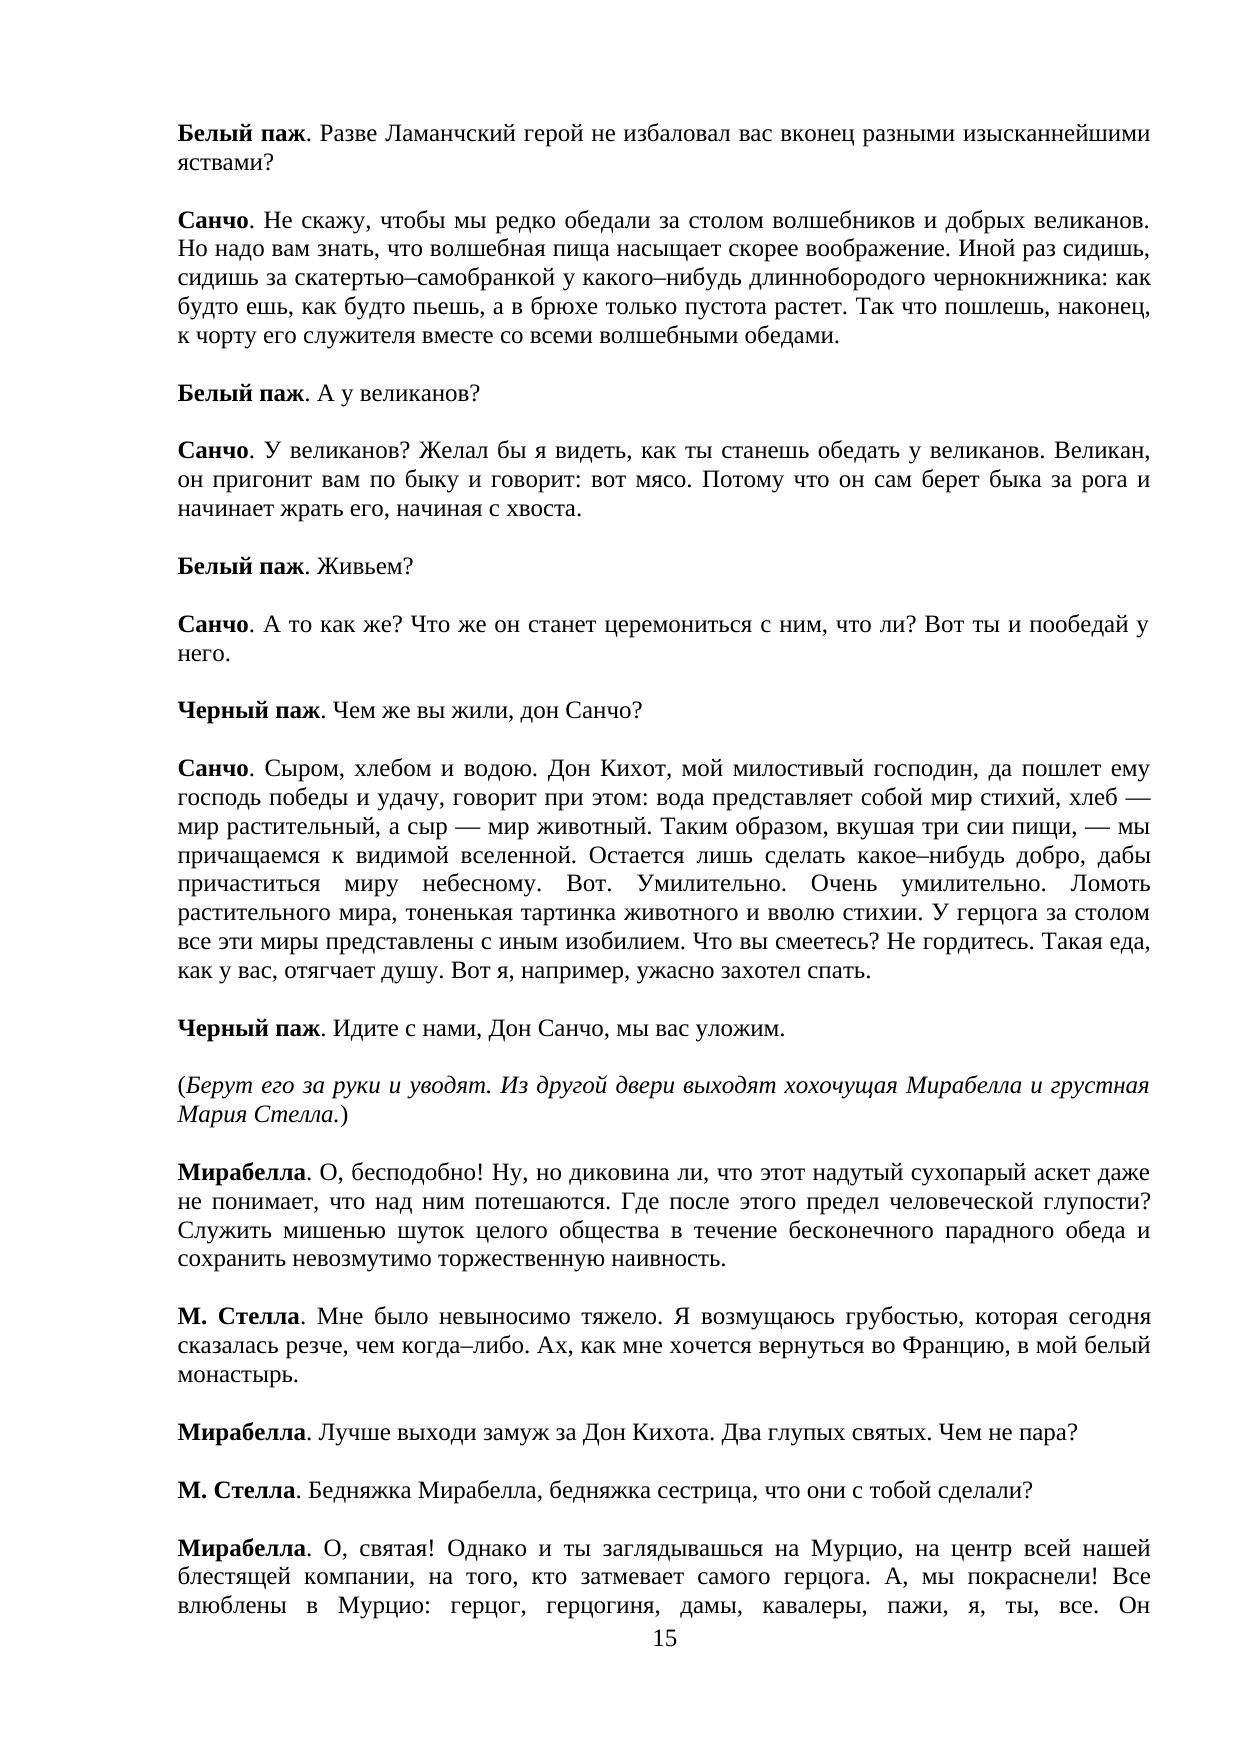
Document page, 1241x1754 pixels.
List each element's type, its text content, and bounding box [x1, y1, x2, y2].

text Белый паж. Живьем? [177, 551, 1152, 580]
text Мирабелла. О, бесподобно! Ну, но диковина ли, что этот надутый сухопарый аскет даже не понимает, что над ним потешаются. Где после этого предел человеческой глупости? Служить мишенью шуток целого общества в течение бесконечного парадного обеда и сохранить невозмутимо торжественную наивность. [177, 1157, 1152, 1272]
text Санчо. У великанов? Желал бы я видеть, как ты станешь обедать у великанов. Великан, он пригонит вам по быку и говорит: вот мясо. Потому что он сам берет быка за рога и начинает жрать его, начиная с хвоста. [177, 436, 1152, 522]
text Санчо. Сыром, хлебом и водою. Дон Кихот, мой милостивый господин, да пошлет ему господь победы и удачу, говорит при этом: вода представляет собой мир стихий, хлеб — мир растительный, а сыр — мир животный. Таким образом, вкушая три сии пищи, — мы причащаемся к видимой вселенной. Остается лишь сделать какое–нибудь добро, дабы причаститься миру небесному. Вот. Умилительно. Очень умилительно. Ломоть растительного мира, тоненькая тартинка животного и вволю стихии. У герцога за столом все эти миры представлены с иным изобилием. Что вы смеетесь? Не гордитесь. Такая еда, как у вас, отягчает душу. Вот я, например, ужасно захотел спать. [177, 753, 1152, 983]
text Санчо. А то как же? Что же он станет церемониться с ним, что ли? Вот ты и пообедай у него. [177, 609, 1152, 666]
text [177, 1533, 1152, 1619]
text Санчо. Не скажу, чтобы мы редко обедали за столом волшебников и добрых великанов. Но надо вам знать, что волшебная пища насыщает скорее воображение. Иной раз сидишь, сидишь за скатертью–самобранкой у какого–нибудь длиннобородого чернокнижника: как будто ешь, как будто пьешь, а в брюхе только пустота растет. Так что пошлешь, наконец, к чорту его служителя вместе со всеми волшебными обедами. [177, 205, 1152, 348]
text Черный паж. Чем же вы жили, дон Санчо? [177, 696, 1152, 724]
text М. Стелла. Бедняжка Мирабелла, бедняжка сестрица, что они с тобой сделали? [177, 1475, 1152, 1503]
text Черный паж. Идите с нами, Дон Санчо, мы вас уложим. [177, 1013, 1152, 1041]
text Мирабелла. Лучше выходи замуж за Дон Кихота. Два глупых святых. Чем не пара? [177, 1417, 1152, 1446]
text Белый паж. А у великанов? [177, 378, 1152, 406]
text (Берут его за руки и уводят. Из другой двери выходят хохочущая Мирабелла и грустная Мария Стелла.) [177, 1071, 1152, 1128]
text М. Стелла. Мне было невыносимо тяжело. Я возмущаюсь грубостью, которая сегодня сказалась резче, чем когда–либо. Ах, как мне хочется вернуться во Францию, в мой белый монастырь. [177, 1301, 1152, 1388]
text Белый паж. Разве Ламанчский герой не избаловал вас вконец разными изысканнейшими яствами? [177, 118, 1152, 176]
